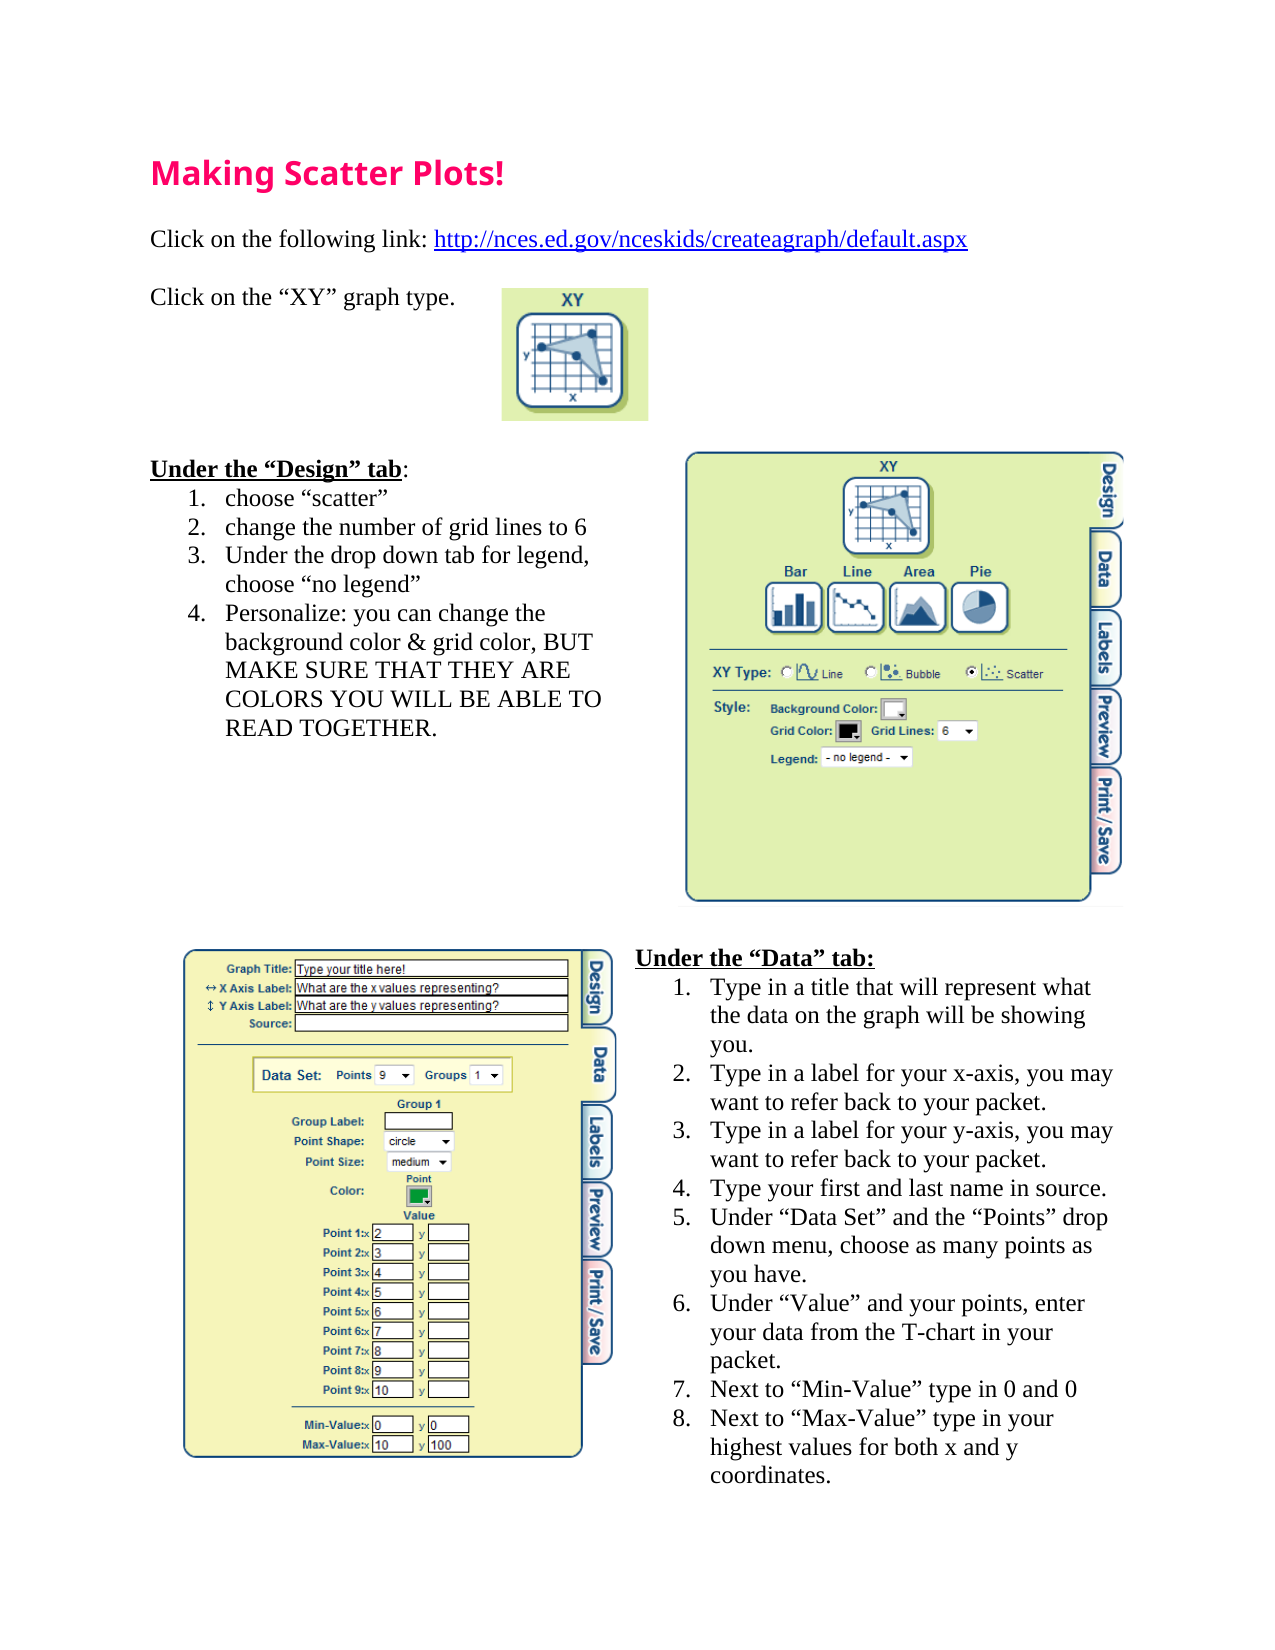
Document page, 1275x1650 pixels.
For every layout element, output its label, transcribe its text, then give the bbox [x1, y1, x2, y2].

list Type in a title that will represent what the data on the graph will be showing you. [617, 972, 1125, 1058]
picture [678, 438, 1124, 907]
list Type your first and last name in source. [617, 1173, 1125, 1202]
list Under “Data Set” and the “Points” drop down menu, choose as many points as you have. [617, 1202, 1125, 1288]
picture [178, 946, 617, 1462]
text Click on the following link: http://nces.ed.gov/nceskids/createagraph/default.aspx [150, 224, 1125, 253]
list change the number of grid lines to 6 [187, 512, 678, 540]
list Under the drop down tab for legend, choose “no legend” [187, 540, 678, 598]
list Personalize: you can change the background color & grid color, BUT MAKE SURE THAT THEY ARE COLORS YOU WILL BE ABLE TO READ TOGETHER. [187, 598, 678, 742]
list Type in a label for your x-axis, you may want to refer back to your packet. [617, 1058, 1125, 1115]
text Under the “Data” tab: [150, 943, 1125, 972]
list Next to “Max-Value” type in your highest values for both x and y coordinates. [187, 1403, 1125, 1489]
list Type in a label for your y-axis, you may want to refer back to your packet. [617, 1115, 1125, 1173]
text Click on the “XY” graph type. [150, 282, 1125, 310]
picture [501, 288, 649, 421]
list Under “Value” and your points, enter your data from the T-chart in your packet. [617, 1288, 1125, 1374]
text Under the “Design” tab: [150, 454, 678, 483]
text Making Scatter Plots! [150, 150, 1125, 195]
list Next to “Min-Value” type in 0 and 0 [617, 1374, 1125, 1403]
list choose “scatter” [187, 483, 678, 512]
